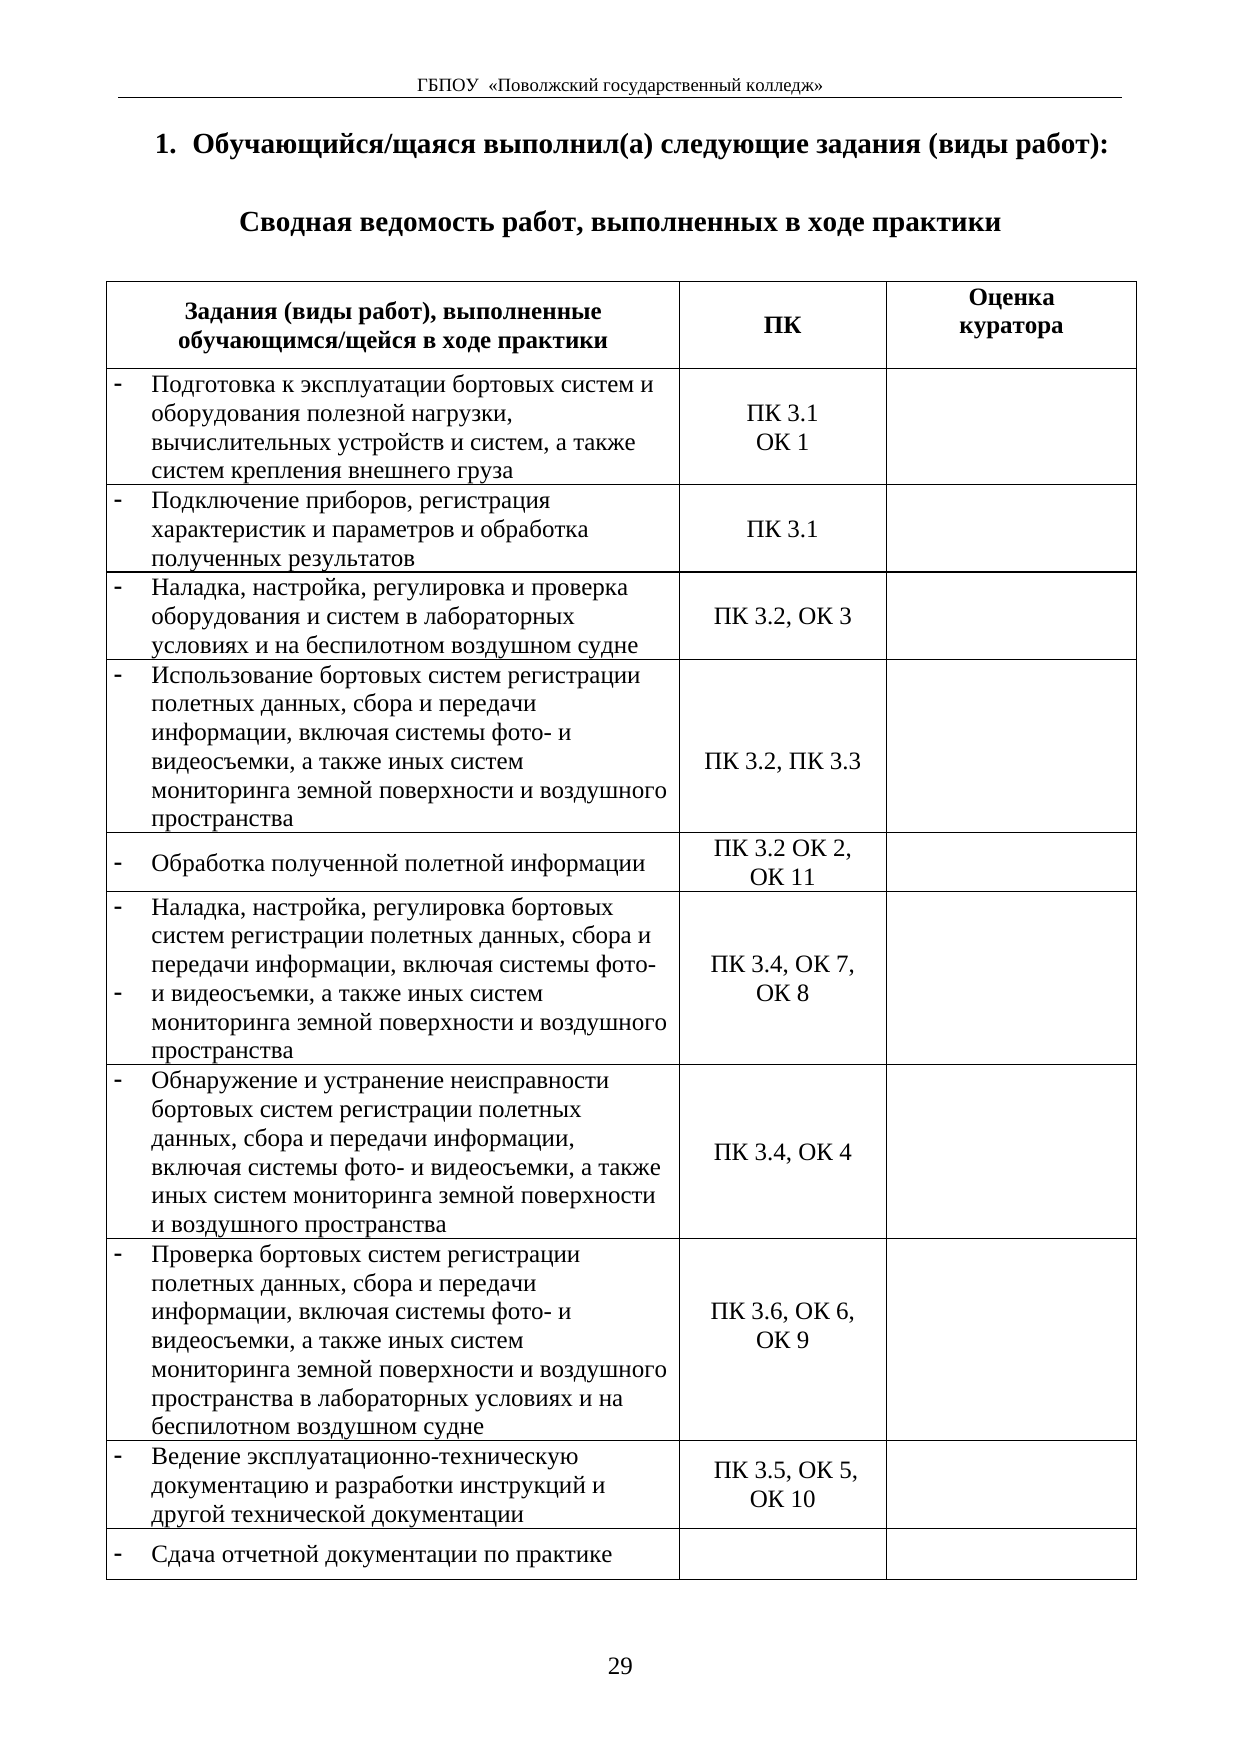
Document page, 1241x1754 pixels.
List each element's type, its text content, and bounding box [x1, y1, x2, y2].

table_cell [887, 573, 1136, 659]
table_header Оценка куратора [887, 282, 1136, 368]
table_cell ПК 3.2 ОК 2, ОК 11 [680, 833, 886, 891]
table_cell [887, 369, 1136, 484]
table_cell [680, 1529, 886, 1579]
table_cell [887, 485, 1136, 571]
table_header Задания (виды работ), выполненные обучающимся/щейся в ходе практики [107, 282, 679, 368]
table_cell Ведение эксплуатационно-техническую документацию и разработки инструкций и другой технической документации [107, 1441, 679, 1527]
table_cell Использование бортовых систем регистрации полетных данных, сбора и передачи информации, включая системы фото- и видеосъемки, а также иных систем мониторинга земной поверхности и воздушного пространства [107, 660, 679, 832]
table_cell [887, 833, 1136, 891]
table_cell Наладка, настройка, регулировка и проверка оборудования и систем в лабораторных условиях и на беспилотном воздушном судне [107, 573, 679, 659]
table_cell [887, 660, 1136, 832]
list Обучающийся/щаяся выполнил(а) следующие задания (виды работ): [154, 127, 1122, 160]
table_header ПК [680, 282, 886, 368]
table_cell ПК 3.4, ОК 7, ОК 8 [680, 892, 886, 1064]
table_cell [887, 1239, 1136, 1440]
table_cell Сдача отчетной документации по практике [107, 1529, 679, 1579]
table_cell ПК 3.2, ПК 3.3 [680, 660, 886, 832]
table_cell [887, 1065, 1136, 1238]
table_cell ПК 3.2, ОК 3 [680, 573, 886, 659]
table_cell Подготовка к эксплуатации бортовых систем и оборудования полезной нагрузки, вычислительных устройств и систем, а также систем крепления внешнего груза [107, 369, 679, 484]
table_cell [887, 1441, 1136, 1527]
table_cell Подключение приборов, регистрация характеристик и параметров и обработка полученных результатов [107, 485, 679, 571]
table_cell [887, 892, 1136, 1064]
table_cell Обнаружение и устранение неисправности бортовых систем регистрации полетных данных, сбора и передачи информации, включая системы фото- и видеосъемки, а также иных систем мониторинга земной поверхности и воздушного пространства [107, 1065, 679, 1238]
table_cell [887, 1529, 1136, 1579]
table_cell Наладка, настройка, регулировка бортовых систем регистрации полетных данных, сбора и передачи информации, включая системы фото- и видеосъемки, а также иных систем мониторинга земной поверхности и воздушного пространства [107, 892, 679, 1064]
table_cell ПК 3.4, ОК 4 [680, 1065, 886, 1238]
table_cell ПК 3.1 [680, 485, 886, 571]
table_cell Обработка полученной полетной информации [107, 833, 679, 891]
table_cell ПК 3.1 ОК 1 [680, 369, 886, 484]
text Сводная ведомость работ, выполненных в ходе практики [118, 204, 1122, 237]
table_cell ПК 3.6, ОК 6, ОК 9 [680, 1239, 886, 1440]
table_cell Проверка бортовых систем регистрации полетных данных, сбора и передачи информации, включая системы фото- и видеосъемки, а также иных систем мониторинга земной поверхности и воздушного пространства в лабораторных условиях и на беспилотном воздушном судне [107, 1239, 679, 1440]
table_cell ПК 3.5, ОК 5, ОК 10 [680, 1441, 886, 1527]
